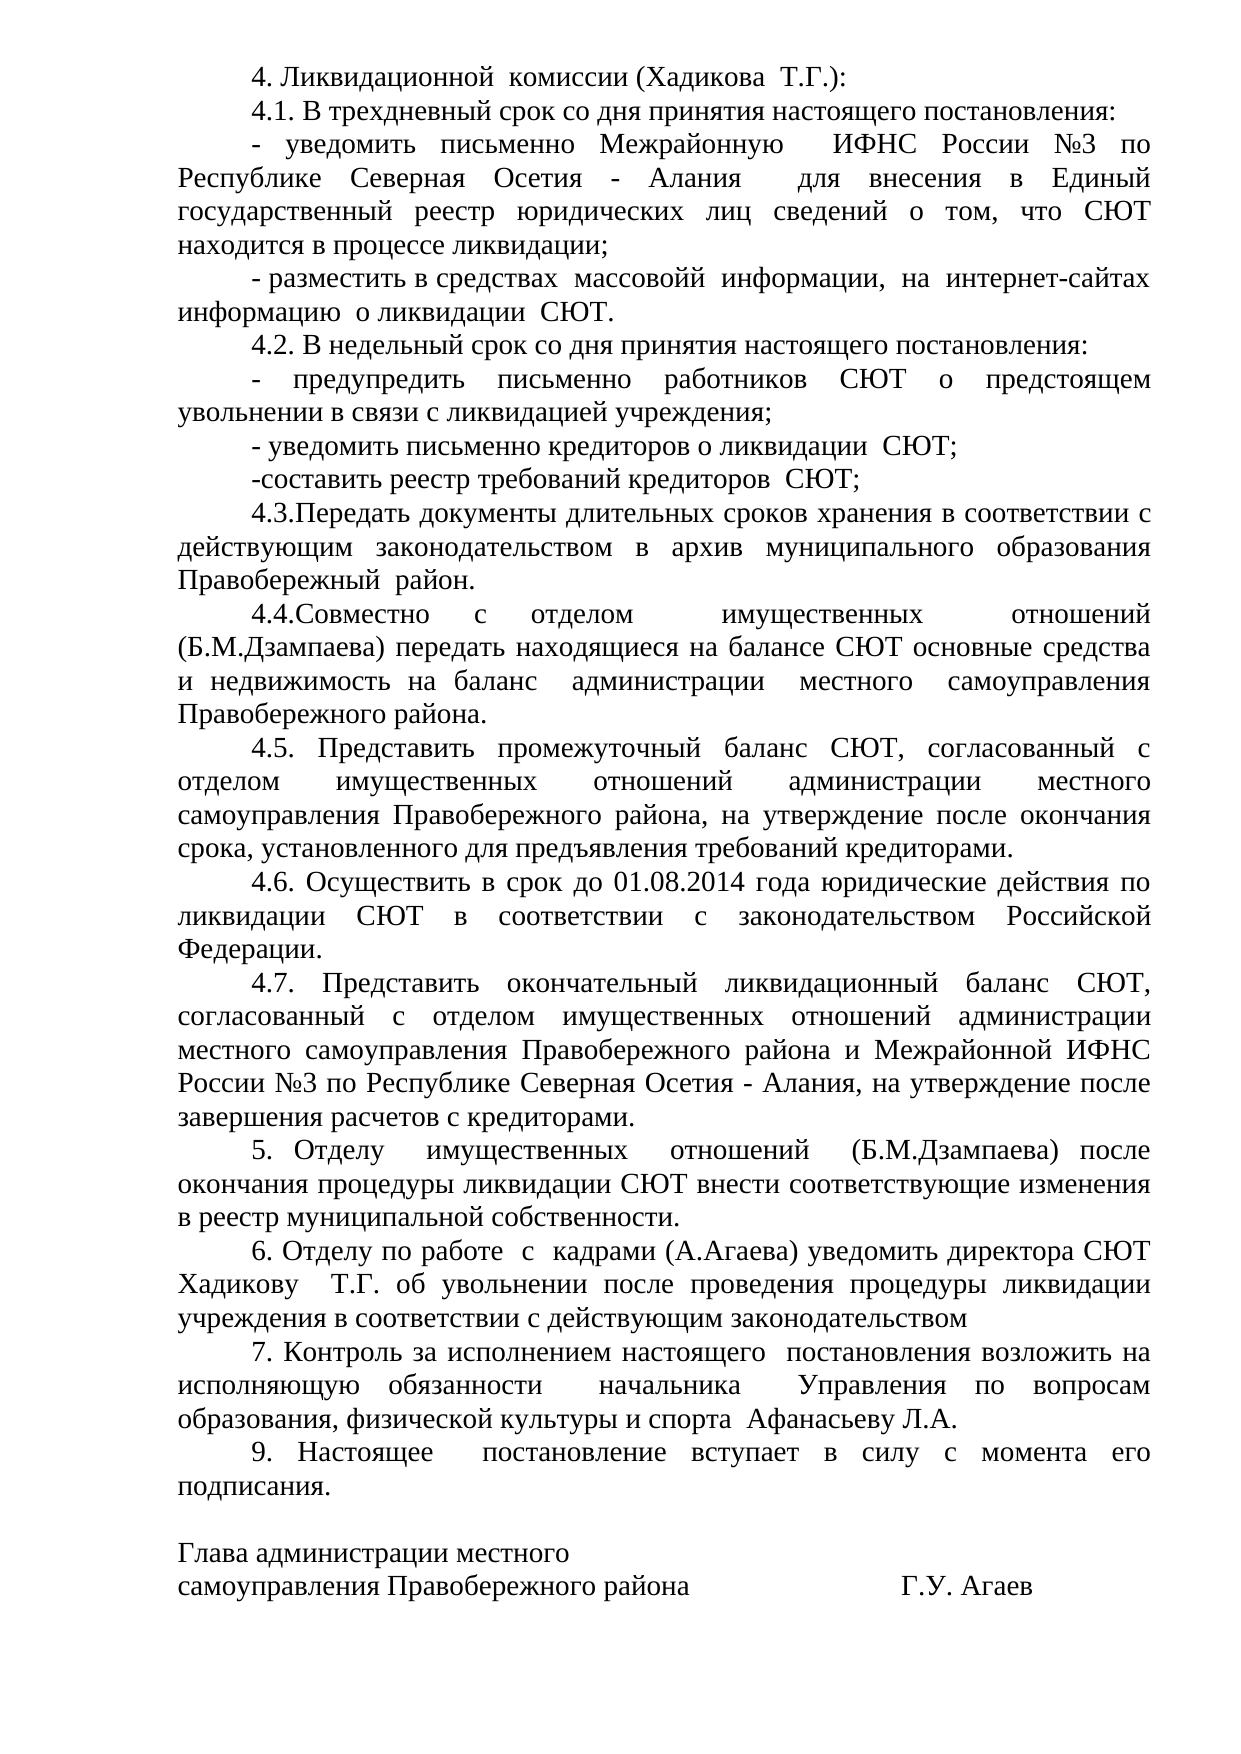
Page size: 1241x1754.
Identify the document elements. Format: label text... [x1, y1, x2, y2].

text самоуправления Правобережного района Г.У. Агаев [177, 1568, 1152, 1602]
text 4.1. В трехдневный срок со дня принятия настоящего постановления: [177, 93, 1152, 126]
text 4.7. Представить окончательный ликвидационный баланс СЮТ, согласованный с отделом имущественных отношений администрации местного самоуправления Правобережного района и Межрайонной ИФНС России №3 по Республике Северная Осетия - Алания, на утверждение после завершения расчетов с кредиторами. [177, 965, 1152, 1132]
text -составить реестр требований кредиторов СЮТ; [177, 462, 1152, 495]
text 4.2. В недельный срок со дня принятия настоящего постановления: [177, 327, 1152, 361]
text - разместить в средствах массовойй информации, на интернет-сайтах информацию о ликвидации СЮТ. [177, 260, 1152, 327]
text - уведомить письменно кредиторов о ликвидации СЮТ; [177, 428, 1152, 462]
text 6. Отделу по работе с кадрами (А.Агаева) уведомить директора СЮТ Хадикову Т.Г. об увольнении после проведения процедуры ликвидации учреждения в соответствии с действующим законодательством [177, 1233, 1152, 1334]
text 4. Ликвидационной комиссии (Хадикова Т.Г.): [177, 59, 1152, 93]
text Глава администрации местного [177, 1535, 1152, 1568]
text 5. Отделу имущественных отношений (Б.М.Дзампаева) после окончания процедуры ликвидации СЮТ внести соответствующие изменения в реестр муниципальной собственности. [177, 1132, 1152, 1233]
text 4.6. Осуществить в срок до 01.08.2014 года юридические действия по ликвидации СЮТ в соответствии с законодательством Российской Федерации. [177, 864, 1152, 965]
text 7. Контроль за исполнением настоящего постановления возложить на исполняющую обязанности начальника Управления по вопросам образования, физической культуры и спорта Афанасьеву Л.А. [177, 1334, 1152, 1434]
text 4.5. Представить промежуточный баланс СЮТ, согласованный с отделом имущественных отношений администрации местного самоуправления Правобережного района, на утверждение после окончания срока, установленного для предъявления требований кредиторами. [177, 730, 1152, 864]
text - предупредить письменно работников СЮТ о предстоящем увольнении в связи с ликвидацией учреждения; [177, 361, 1152, 428]
text 4.4.Совместно с отделом имущественных отношений (Б.М.Дзампаева) передать находящиеся на балансе СЮТ основные средства и недвижимость на баланс администрации местного самоуправления Правобережного района. [177, 596, 1152, 730]
text - уведомить письменно Межрайонную ИФНС России №3 по Республике Северная Осетия - Алания для внесения в Единый государственный реестр юридических лиц сведений о том, что СЮТ находится в процессе ликвидации; [177, 126, 1152, 260]
text 9. Настоящее постановление вступает в силу с момента его подписания. [177, 1434, 1152, 1501]
text 4.3.Передать документы длительных сроков хранения в соответствии с действующим законодательством в архив муниципального образования Правобережный район. [177, 495, 1152, 596]
